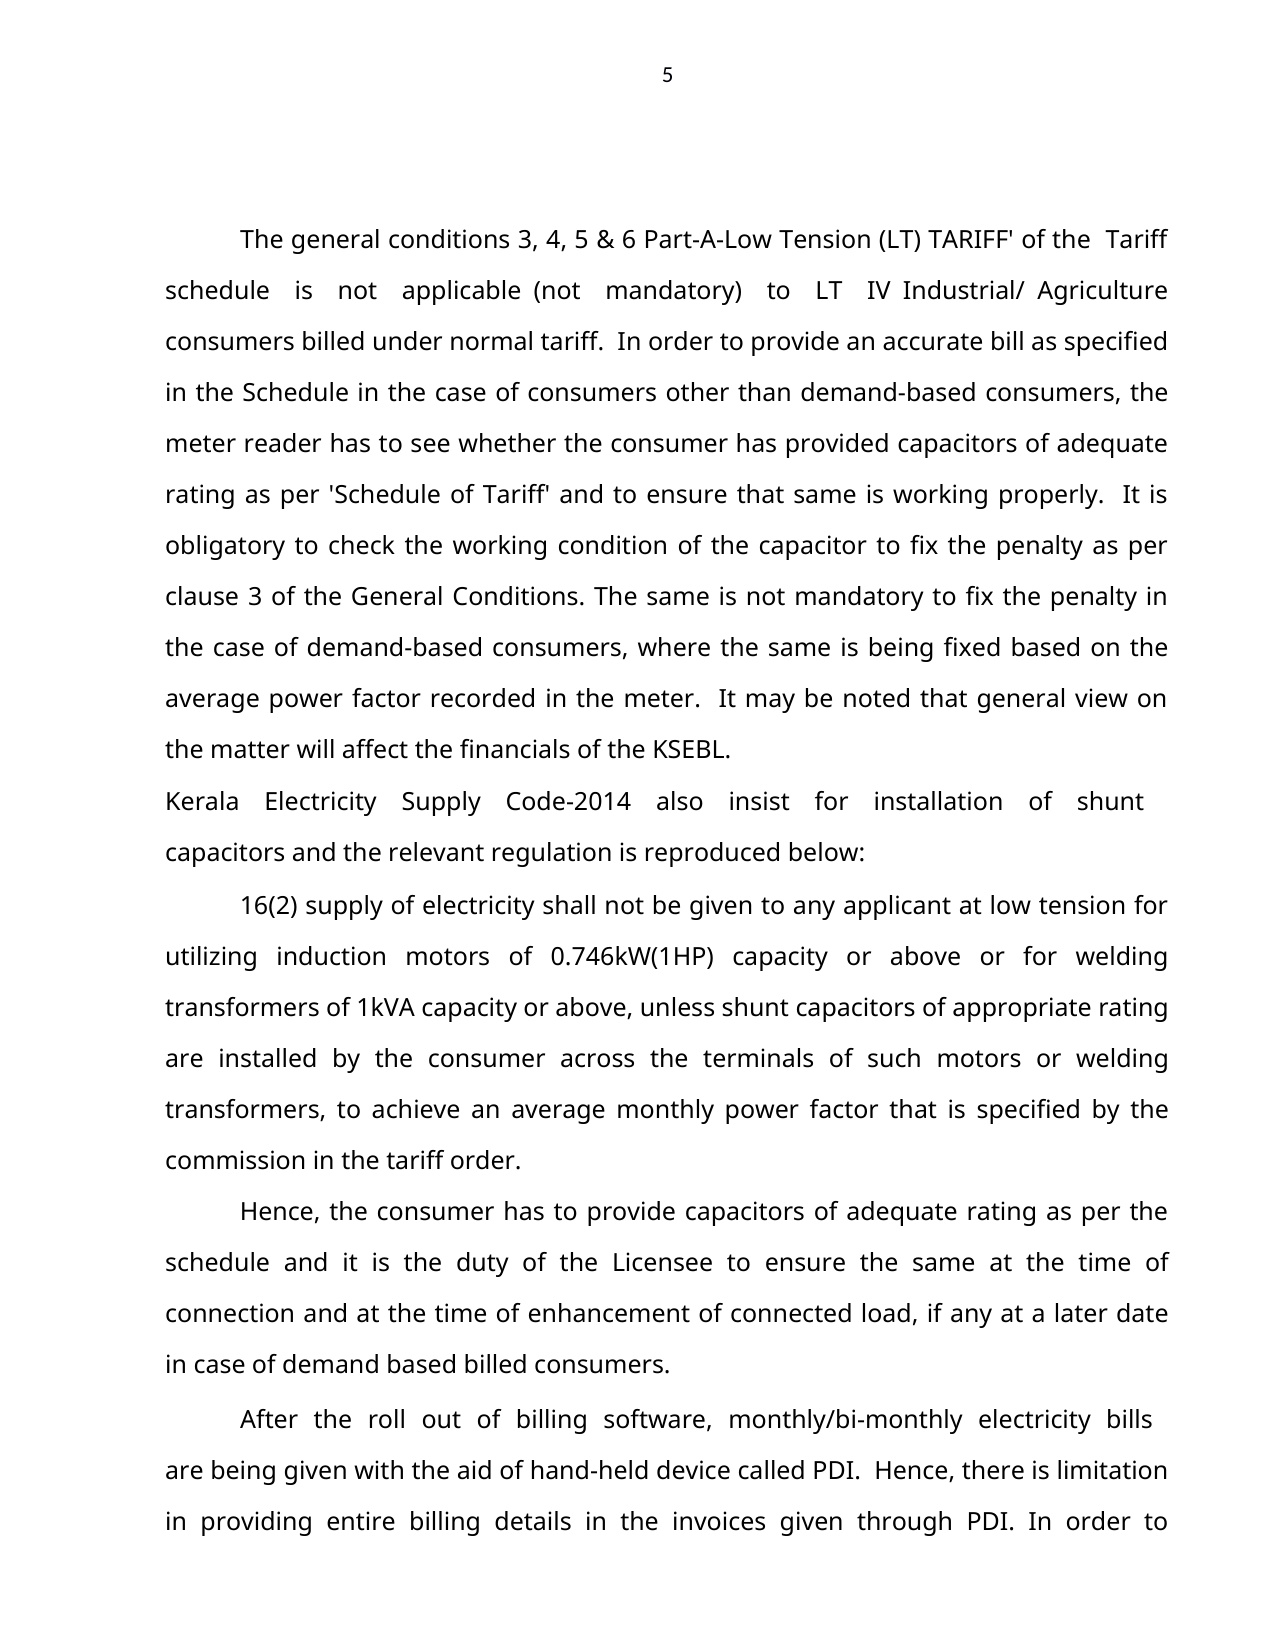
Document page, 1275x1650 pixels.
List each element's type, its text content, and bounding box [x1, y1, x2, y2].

text 16(2) supply of electricity shall not be given to any applicant at low tension for utilizing induction motors of 0.746kW(1HP) capacity or above or for welding transformers of 1kVA capacity or above, unless shunt capacitors of appropriate rating are installed by the consumer across the terminals of such motors or welding transformers, to achieve an average monthly power factor that is specified by the commission in the tariff order. [165, 887, 1170, 1177]
text Kerala Electricity Supply Code-2014 also insist for installation of shunt capacitors and the relevant regulation is reproduced below: [165, 783, 1170, 868]
text The general conditions 3, 4, 5 & 6 Part-A-Low Tension (LT) TARIFF' of the Tariff schedule is not applicable (not mandatory) to LT IV Industrial/ Agriculture consumers billed under normal tariff. In order to provide an accurate bill as specified in the Schedule in the case of consumers other than demand-based consumers, the meter reader has to see whether the consumer has provided capacitors of adequate rating as per 'Schedule of Tariff' and to ensure that same is working properly. It is obligatory to check the working condition of the capacitor to fix the penalty as per clause 3 of the General Conditions. The same is not mandatory to fix the penalty in the case of demand-based consumers, where the same is being fixed based on the average power factor recorded in the meter. It may be noted that general view on the matter will affect the financials of the KSEBL. [165, 222, 1170, 766]
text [165, 1402, 1170, 1538]
text Hence, the consumer has to provide capacitors of adequate rating as per the schedule and it is the duty of the Licensee to ensure the same at the time of connection and at the time of enhancement of connected load, if any at a later date in case of demand based billed consumers. [165, 1194, 1170, 1381]
